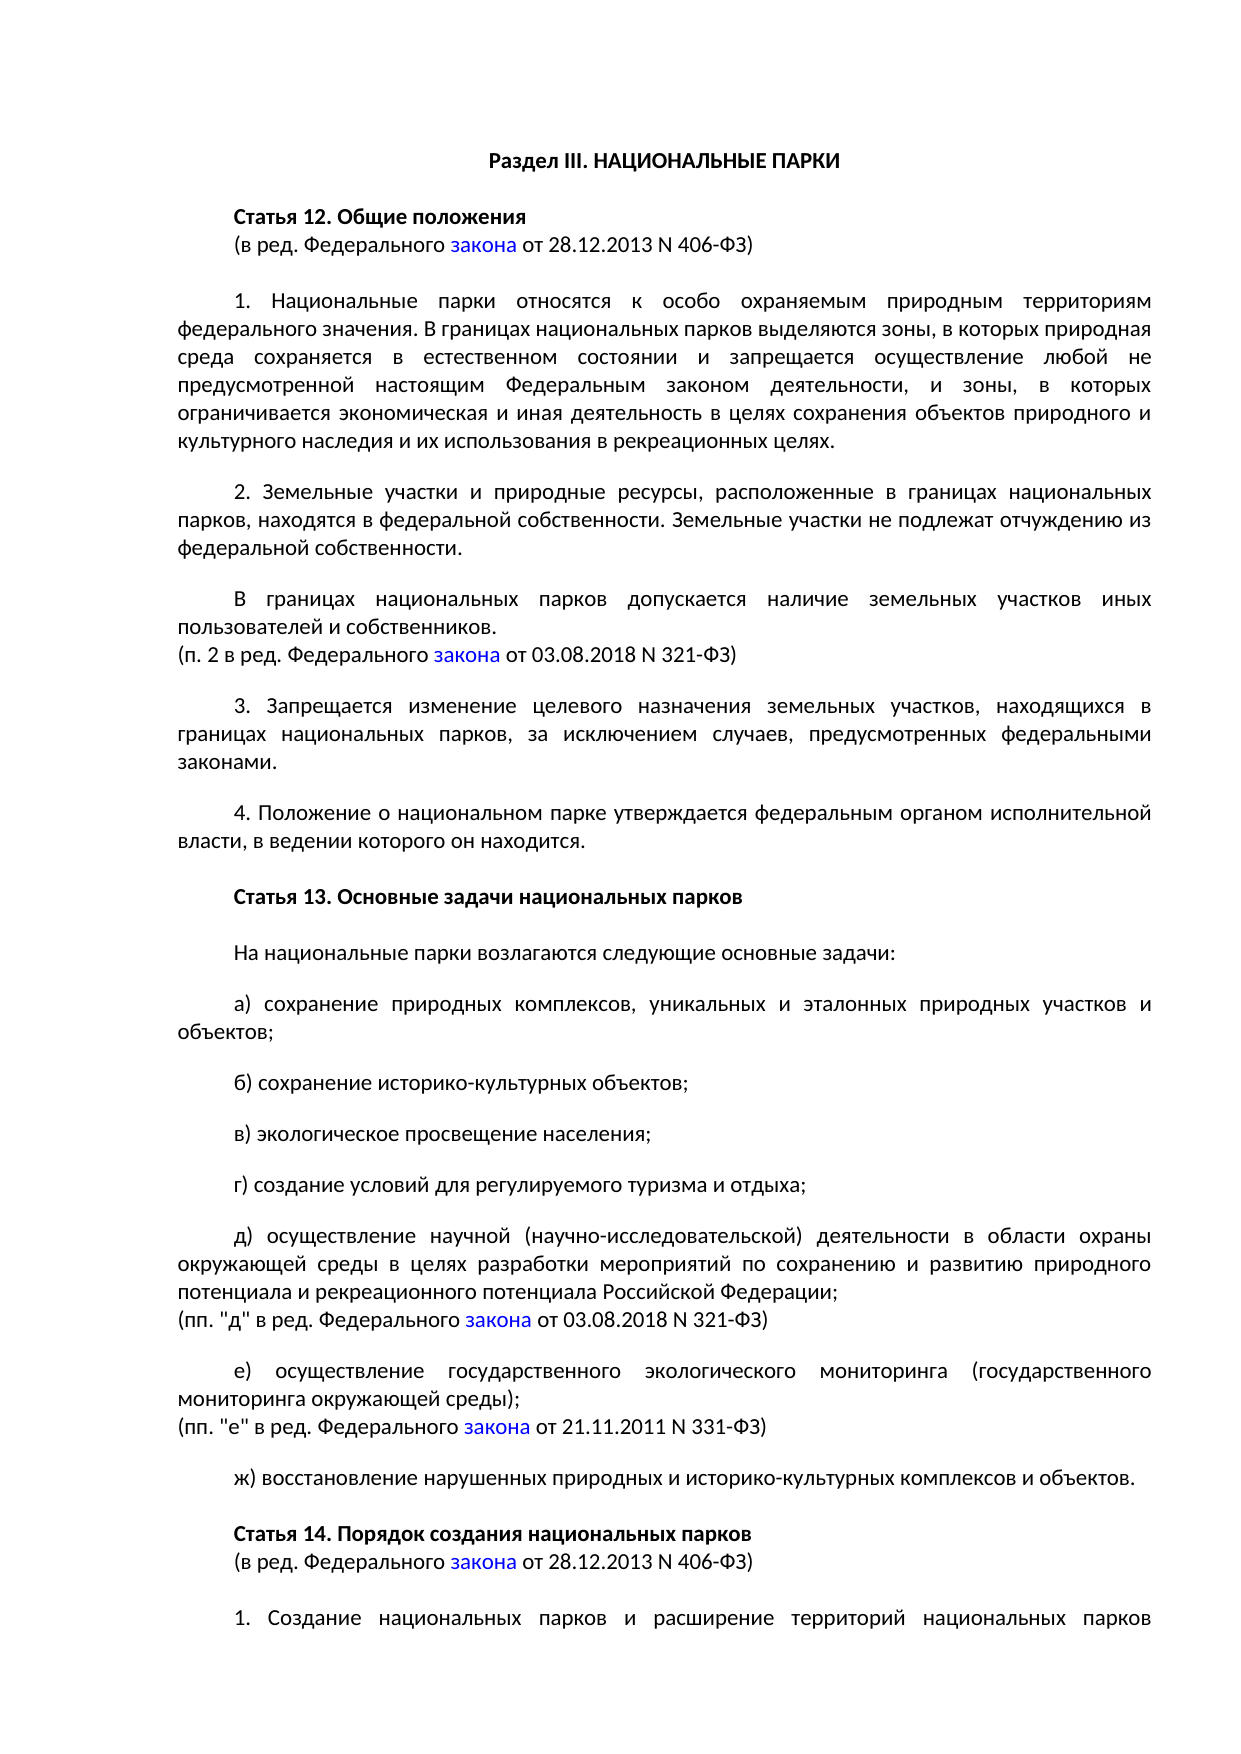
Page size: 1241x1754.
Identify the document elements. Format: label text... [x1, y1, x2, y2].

text е) осуществление государственного экологического мониторинга (государственного мониторинга окружающей среды); [177, 1356, 1152, 1412]
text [177, 1603, 1152, 1631]
text В границах национальных парков допускается наличие земельных участков иных пользователей и собственников. [177, 584, 1152, 640]
text 4. Положение о национальном парке утверждается федеральным органом исполнительной власти, в ведении которого он находится. [177, 798, 1152, 854]
text а) сохранение природных комплексов, уникальных и эталонных природных участков и объектов; [177, 989, 1152, 1045]
text На национальные парки возлагаются следующие основные задачи: [177, 938, 1152, 966]
text г) создание условий для регулируемого туризма и отдыха; [177, 1170, 1152, 1198]
text (в ред. Федерального закона от 28.12.2013 N 406-ФЗ) [177, 1547, 1152, 1575]
text 1. Национальные парки относятся к особо охраняемым природным территориям федерального значения. В границах национальных парков выделяются зоны, в которых природная среда сохраняется в естественном состоянии и запрещается осуществление любой не предусмотренной настоящим Федеральным законом деятельности, и зоны, в которых ограничивается экономическая и иная деятельность в целях сохранения объектов природного и культурного наследия и их использования в рекреационных целях. [177, 286, 1152, 454]
text (пп. "е" в ред. Федерального закона от 21.11.2011 N 331-ФЗ) [177, 1412, 1152, 1440]
title Раздел III. НАЦИОНАЛЬНЫЕ ПАРКИ [177, 146, 1152, 174]
text б) сохранение историко-культурных объектов; [177, 1068, 1152, 1096]
title Статья 13. Основные задачи национальных парков [177, 882, 1152, 910]
title Статья 12. Общие положения [177, 202, 1152, 230]
text д) осуществление научной (научно-исследовательской) деятельности в области охраны окружающей среды в целях разработки мероприятий по сохранению и развитию природного потенциала и рекреационного потенциала Российской Федерации; [177, 1221, 1152, 1305]
text (пп. "д" в ред. Федерального закона от 03.08.2018 N 321-ФЗ) [177, 1305, 1152, 1333]
text 3. Запрещается изменение целевого назначения земельных участков, находящихся в границах национальных парков, за исключением случаев, предусмотренных федеральными законами. [177, 691, 1152, 775]
text 2. Земельные участки и природные ресурсы, расположенные в границах национальных парков, находятся в федеральной собственности. Земельные участки не подлежат отчуждению из федеральной собственности. [177, 477, 1152, 561]
text (в ред. Федерального закона от 28.12.2013 N 406-ФЗ) [177, 230, 1152, 258]
text ж) восстановление нарушенных природных и историко-культурных комплексов и объектов. [177, 1463, 1152, 1491]
text (п. 2 в ред. Федерального закона от 03.08.2018 N 321-ФЗ) [177, 640, 1152, 668]
title Статья 14. Порядок создания национальных парков [177, 1519, 1152, 1547]
text в) экологическое просвещение населения; [177, 1119, 1152, 1147]
